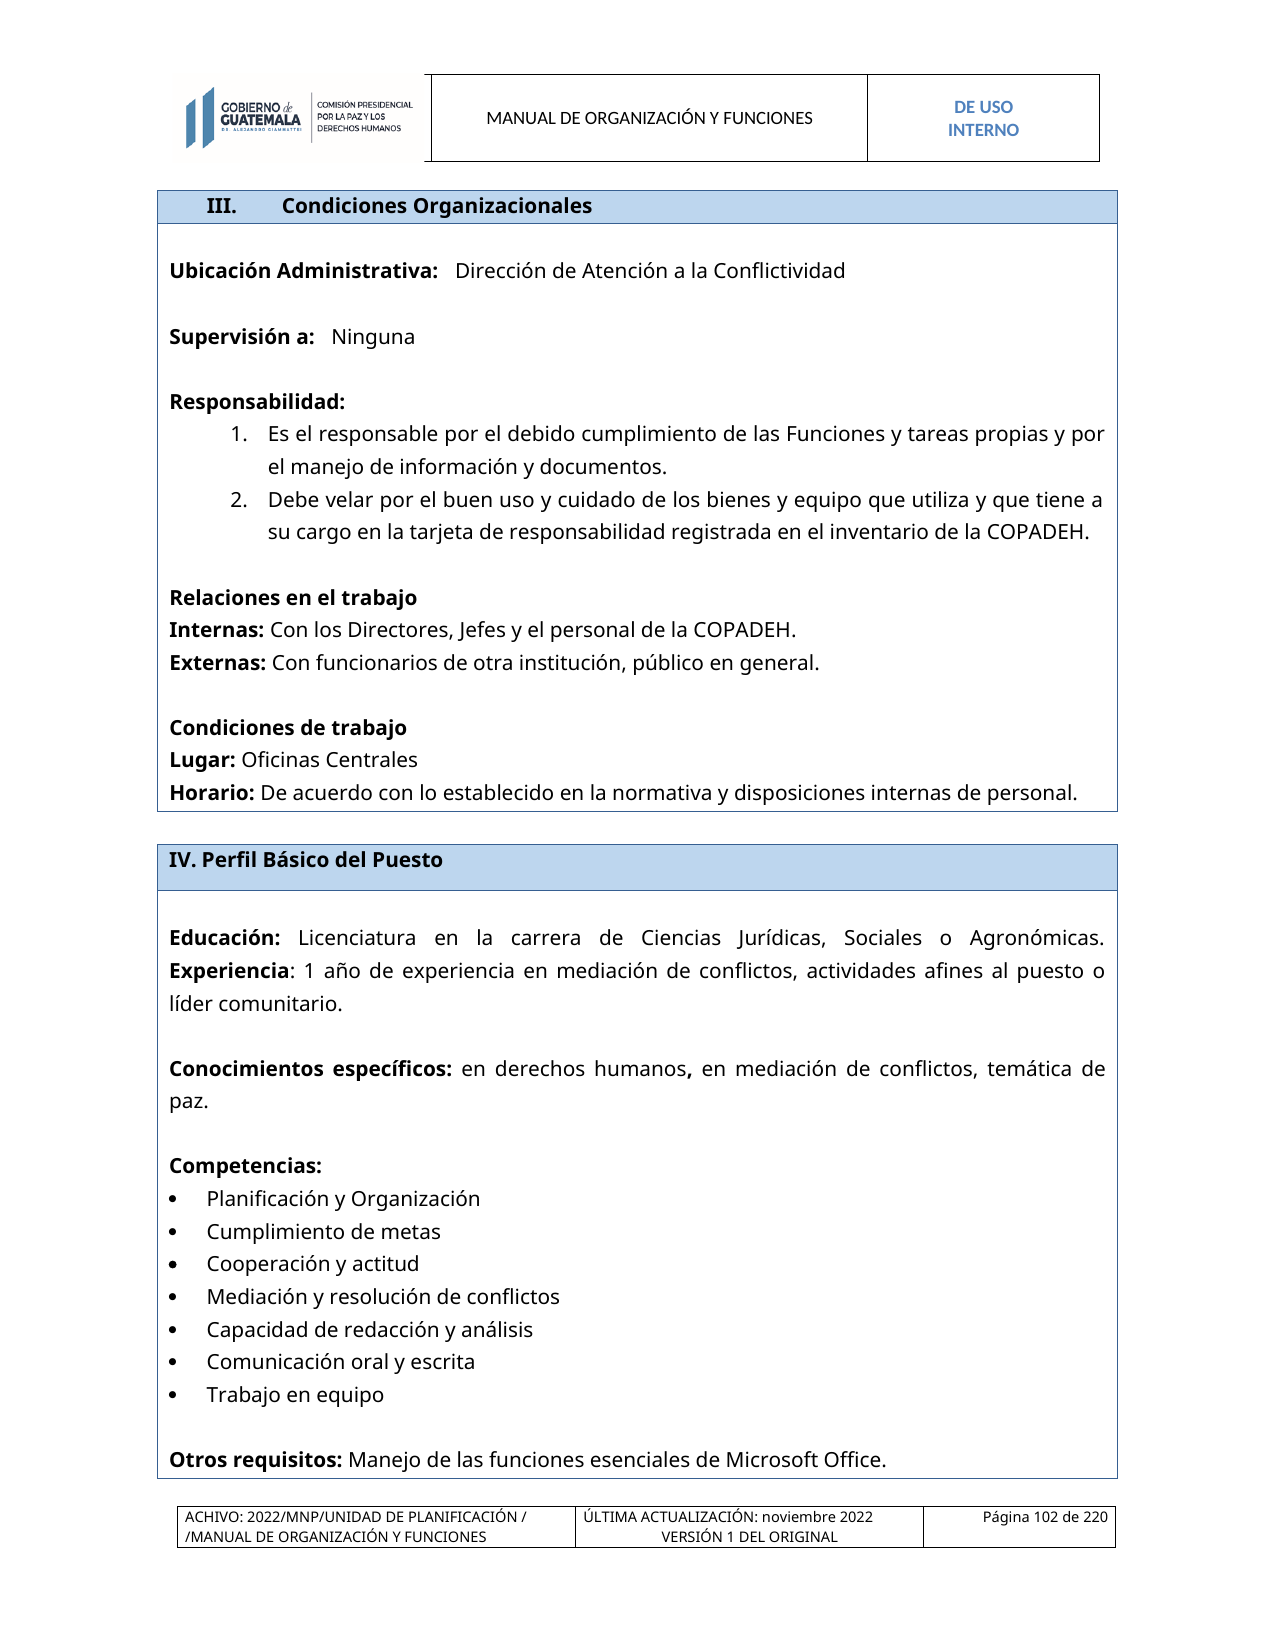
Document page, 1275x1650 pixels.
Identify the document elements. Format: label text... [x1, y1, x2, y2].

table_cell Educación: Licenciatura en la carrera de Ciencias Jurídicas, Sociales o Agronómicas. Experiencia: 1 año de experiencia en mediación de conflictos, actividades afines al puesto o líder comunitario. Conocimientos específicos: en derechos humanos, en mediación de conflictos, temática de paz. Competencias: Planificación y Organización Cumplimiento de metas Cooperación y actitud Mediación y resolución de conflictos Capacidad de redacción y análisis Comunicación oral y escrita Trabajo en equipo Otros requisitos: Manejo de las funciones esenciales de Microsoft Office. [158, 891, 1117, 1477]
table_header Condiciones Organizacionales [158, 191, 1117, 223]
picture [172, 73, 425, 163]
table_header Perfil Básico del Puesto [158, 845, 1117, 890]
table_cell Ubicación Administrativa: Dirección de Atención a la Conflictividad Supervisión a: Ninguna Responsabilidad: Es el responsable por el debido cumplimiento de las Funciones y tareas propias y por el manejo de información y documentos. Debe velar por el buen uso y cuidado de los bienes y equipo que utiliza y que tiene a su cargo en la tarjeta de responsabilidad registrada en el inventario de la COPADEH. Relaciones en el trabajo Internas: Con los Directores, Jefes y el personal de la COPADEH. Externas: Con funcionarios de otra institución, público en general. Condiciones de trabajo Lugar: Oficinas Centrales Horario: De acuerdo con lo establecido en la normativa y disposiciones internas de personal. [158, 224, 1117, 811]
